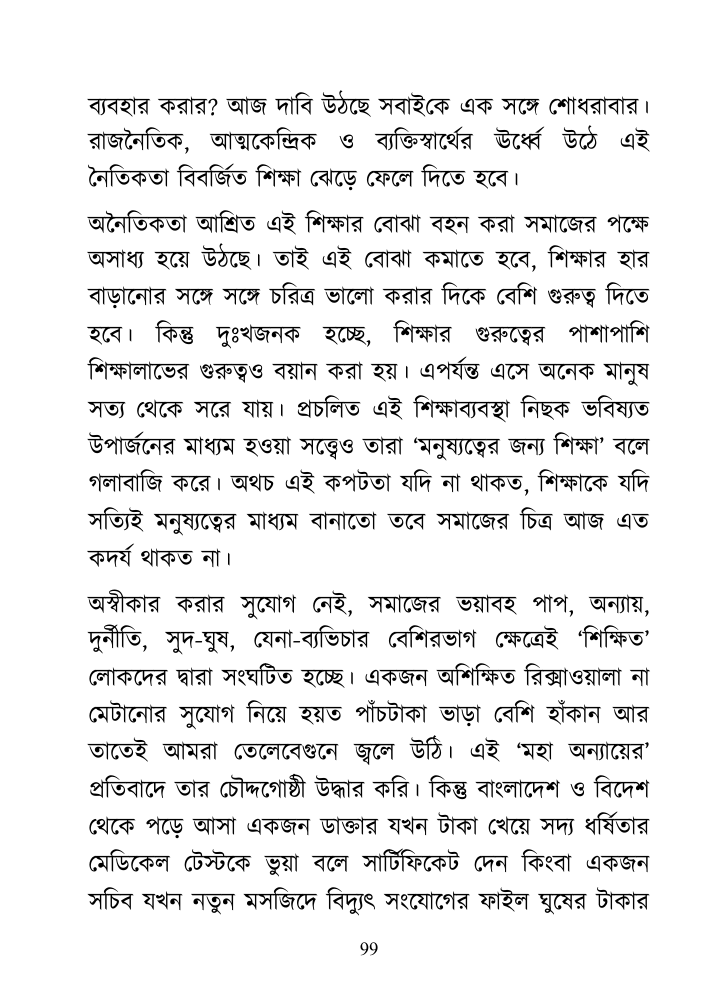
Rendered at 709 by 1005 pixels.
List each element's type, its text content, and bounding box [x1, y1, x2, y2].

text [88, 85, 650, 197]
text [88, 584, 650, 920]
text অনৈতিকতা আশ্রিত এই শিক্ষার বোঝা বহন করা সমাজের পক্ষে অসাধ্য হয়ে উঠছে। তাই এই বোঝা কমাতে হবে, শিক্ষার হার বাড়ানোর সঙ্গে সঙ্গে চরিত্র ভালো করার দিকে বেশি গুরুত্ব দিতে হবে। কিন্তু দুঃখজনক হচ্ছে, শিক্ষার গুরুত্বের পাশাপাশি শিক্ষালাভের গুরুত্বও বয়ান করা হয়। এপর্যন্ত এসে অনেক মানুষ সত্য থেকে সরে যায়। প্রচলিত এই শিক্ষাব্যবস্থা নিছক ভবিষ্যত উপার্জনের মাধ্যম হওয়া সত্ত্বেও তারা ‘মনুষ্যত্বের জন্য শিক্ষা’ বলে গলাবাজি করে। অথচ এই কপটতা যদি না থাকত, শিক্ষাকে যদি সত্যিই মনুষ্যত্বের মাধ্যম বানাতো তবে সমাজের চিত্র আজ এত কদর্য থাকত না। [88, 204, 650, 578]
